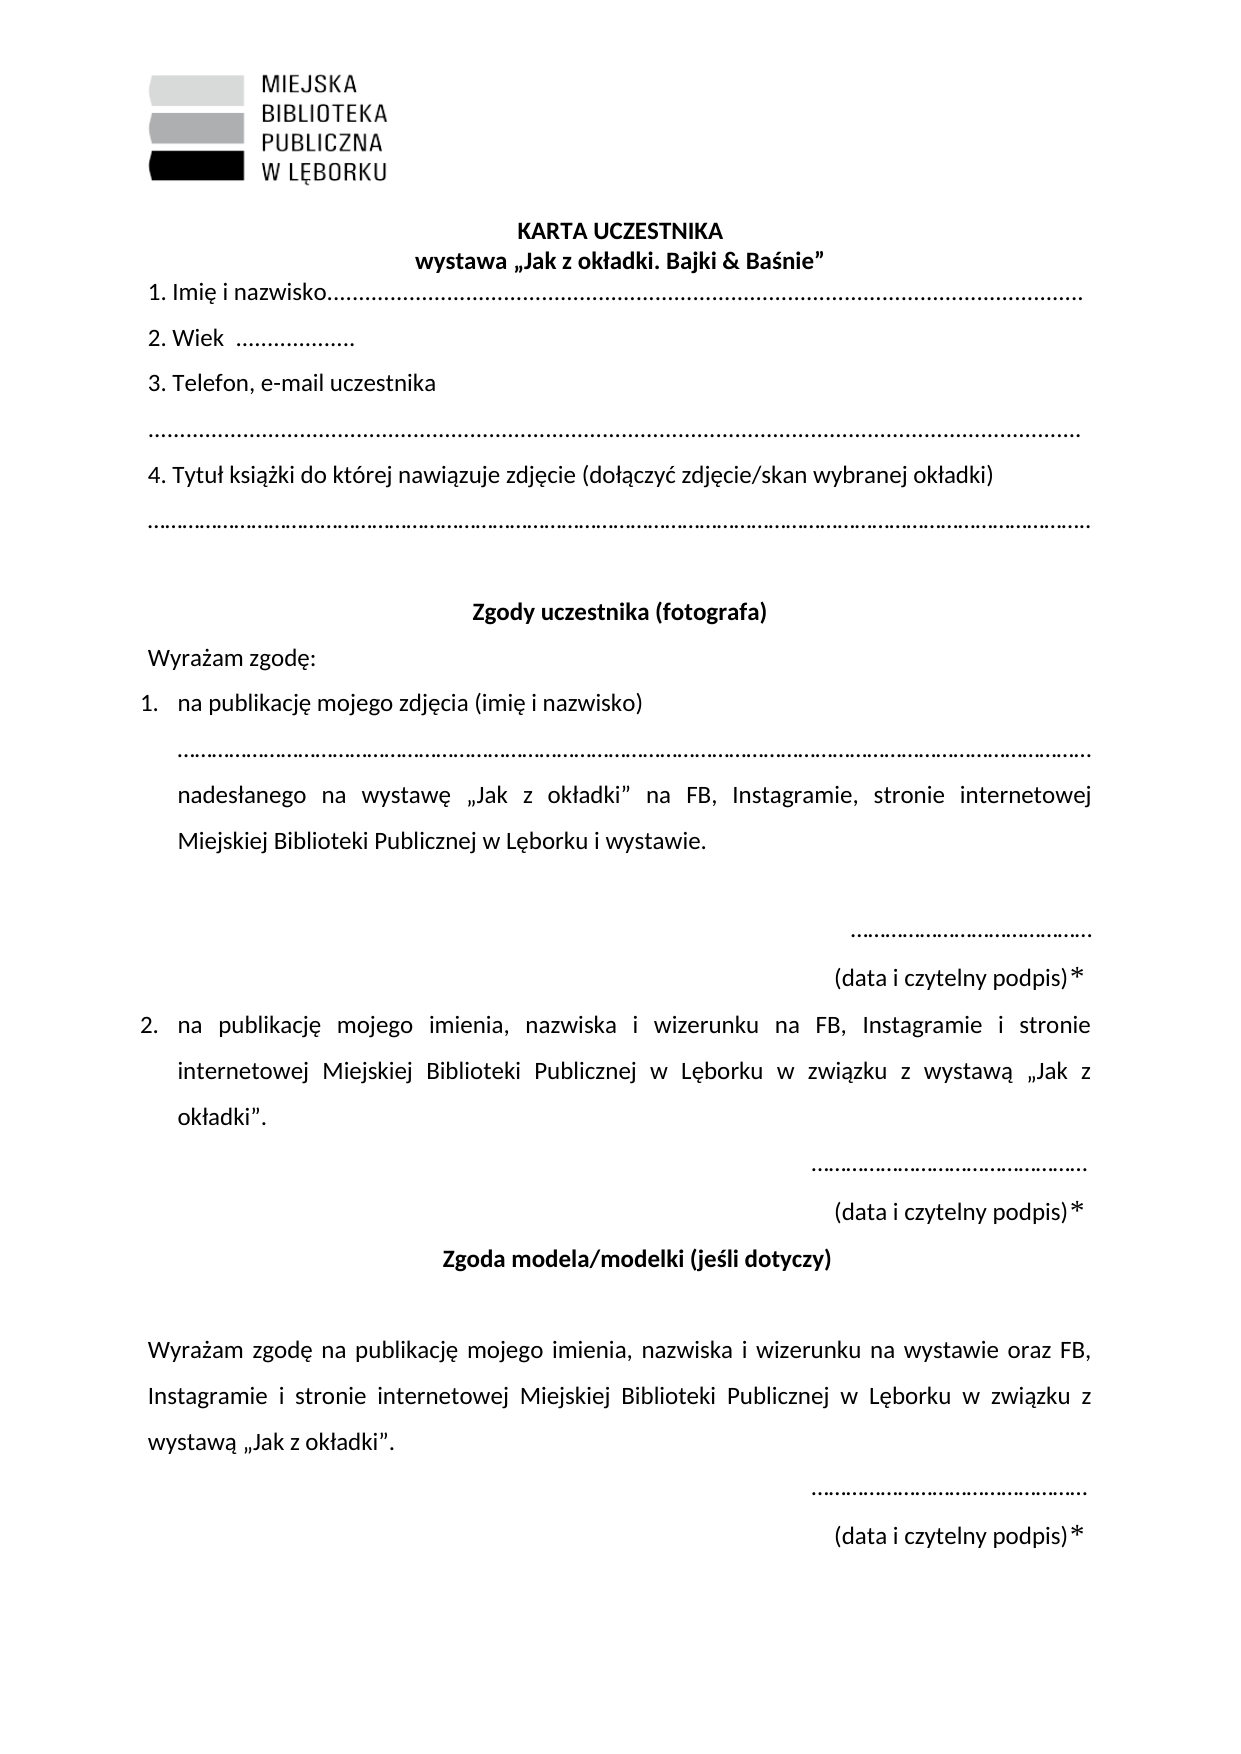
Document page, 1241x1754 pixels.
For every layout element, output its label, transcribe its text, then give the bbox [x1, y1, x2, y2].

text (data i czytelny podpis)* [148, 1517, 1093, 1551]
list na publikację mojego zdjęcia (imię i nazwisko) …………………………………………………………………………………………………………………………………………… [140, 688, 1093, 764]
text Zgody uczestnika (fotografa) [148, 596, 1093, 627]
text nadesłanego na wystawę „Jak z okładki” na FB, Instagramie, stronie internetowej Miejskiej Biblioteki Publicznej w Lęborku i wystawie. [177, 779, 1093, 855]
text Wyrażam zgodę: [148, 642, 1093, 672]
text ………………………………………… [811, 1472, 1093, 1502]
text ………………………………………… [811, 1147, 1093, 1177]
text 3. Telefon, e-mail uczestnika .................................................................................................................................................... [148, 367, 1093, 444]
text ……………………………………………………………………………………………………………………………………………….. [148, 505, 1093, 535]
text 1. Imię i nazwisko........................................................................................................................ [148, 276, 1093, 307]
text Zgoda modela/modelki (jeśli dotyczy) [148, 1243, 1093, 1273]
text 2. Wiek ................... [148, 322, 1093, 352]
text …………………………………… [148, 914, 1093, 944]
text (data i czytelny podpis)* [148, 959, 1093, 993]
text wystawa „Jak z okładki. Bajki & Baśnie” [148, 246, 1093, 276]
text KARTA UCZESTNIKA [148, 215, 1093, 246]
text 4. Tytuł książki do której nawiązuje zdjęcie (dołączyć zdjęcie/skan wybranej okładki) [148, 459, 1093, 489]
list na publikację mojego imienia, nazwiska i wizerunku na FB, Instagramie i stronie internetowej Miejskiej Biblioteki Publicznej w Lęborku w związku z wystawą „Jak z okładki”. [140, 1010, 1093, 1132]
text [148, 1334, 1093, 1456]
text (data i czytelny podpis)* [148, 1193, 1093, 1226]
